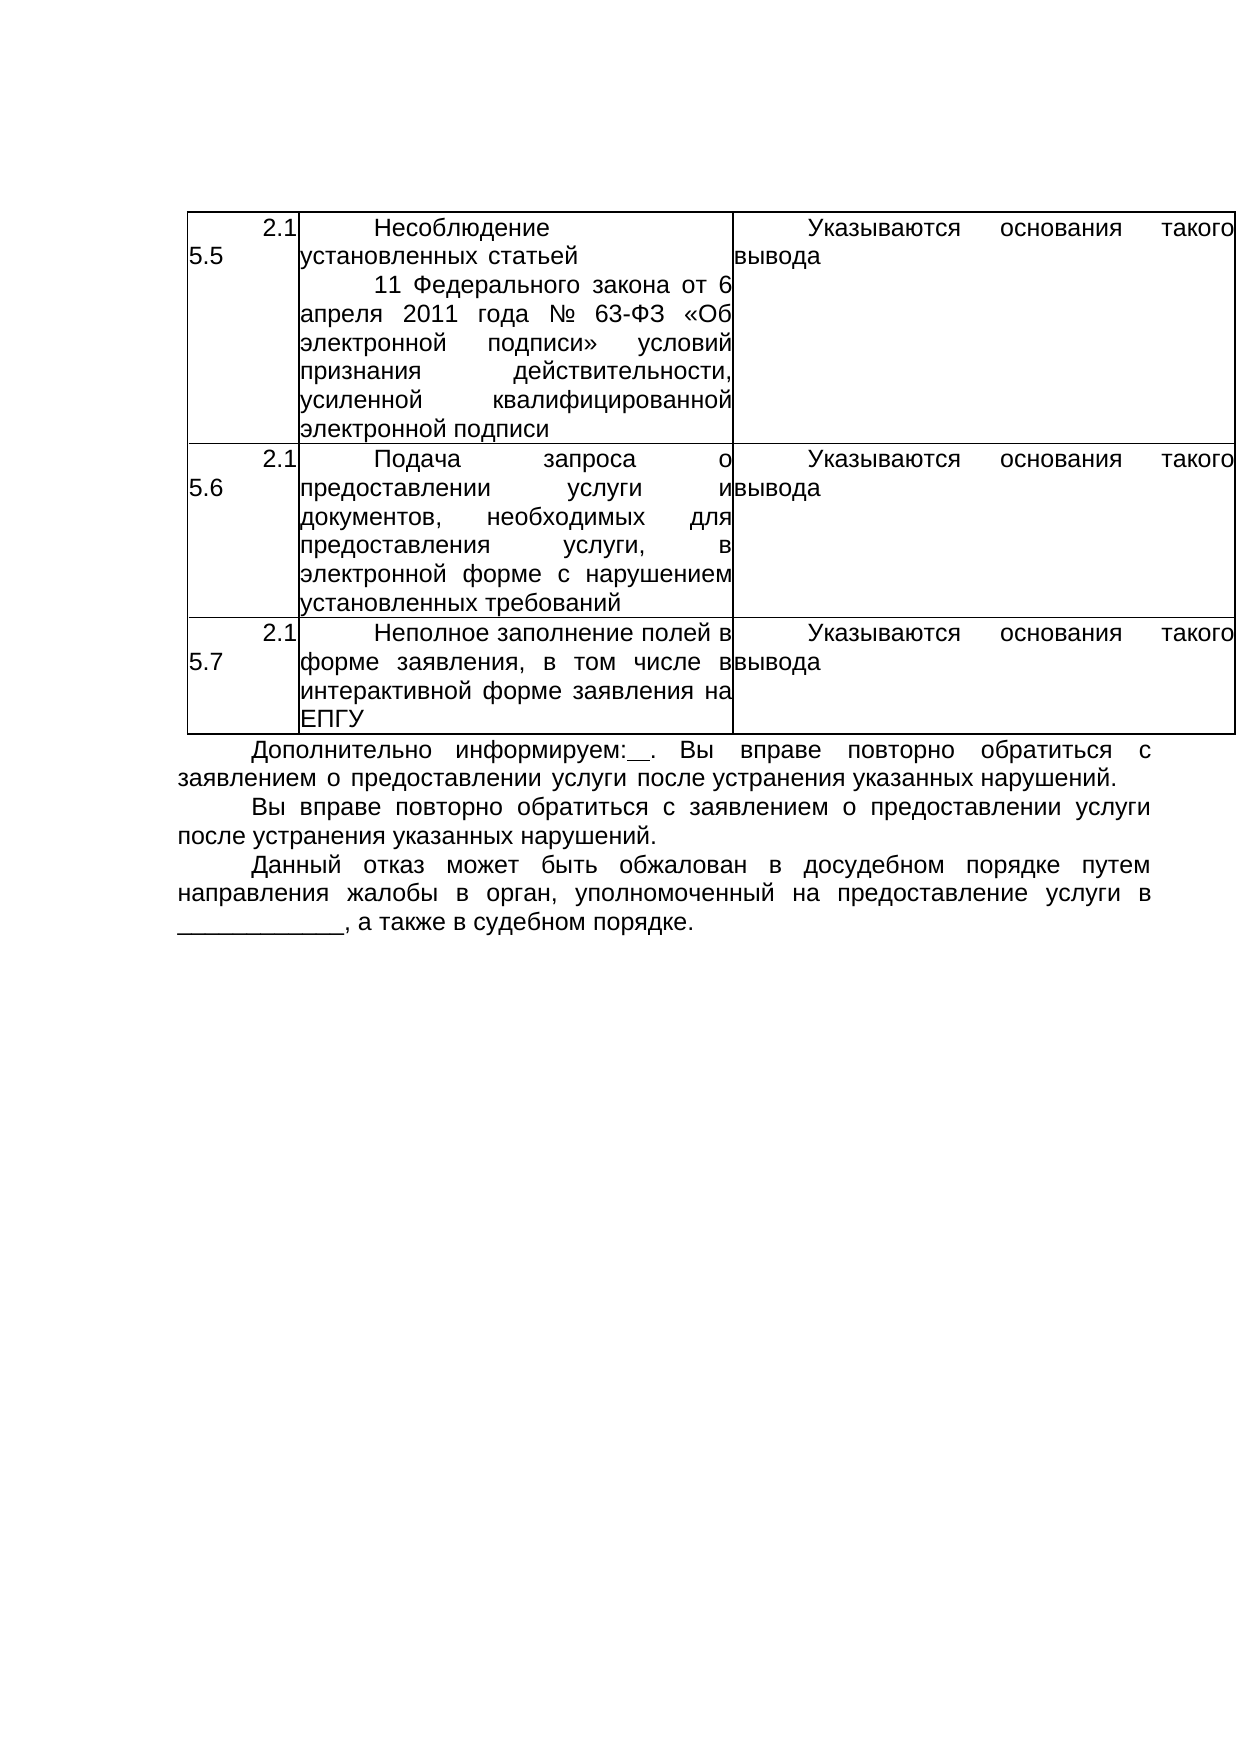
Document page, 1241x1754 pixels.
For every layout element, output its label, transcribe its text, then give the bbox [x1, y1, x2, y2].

table_cell Неполное заполнение полей в форме заявления, в том числе в интерактивной форме заявления на ЕПГУ [300, 618, 732, 733]
table_cell 2.15.7 [188, 618, 298, 733]
text Вы вправе повторно обратиться с заявлением о предоставлении услуги после устранения указанных нарушений. [177, 792, 1152, 850]
table_cell 2.15.6 [188, 444, 298, 617]
table_header Несоблюдение установленных статьей 11 Федерального закона от 6 апреля 2011 года № 63-ФЗ «Об электронной подписи» условий признания действительности, усиленной квалифицированной электронной подписи [300, 213, 732, 442]
table_header Указываются основания такого вывода [734, 213, 1234, 442]
table_cell Подача запроса о предоставлении услуги и документов, необходимых для предоставления услуги, в электронной форме с нарушением установленных требований [300, 444, 732, 617]
table_header 2.15.5 [188, 213, 298, 442]
text Данный отказ может быть обжалован в досудебном порядке путем направления жалобы в орган, уполномоченный на предоставление услуги в ____________, а также в судебном порядке. [177, 850, 1152, 936]
table_cell Указываются основания такого вывода [734, 444, 1234, 617]
table_cell Указываются основания такого вывода [734, 618, 1234, 733]
text Дополнительно информируем: . Вы вправе повторно обратиться c заявлением о предоставлении услуги после устранения указанных нарушений. [177, 735, 1152, 792]
